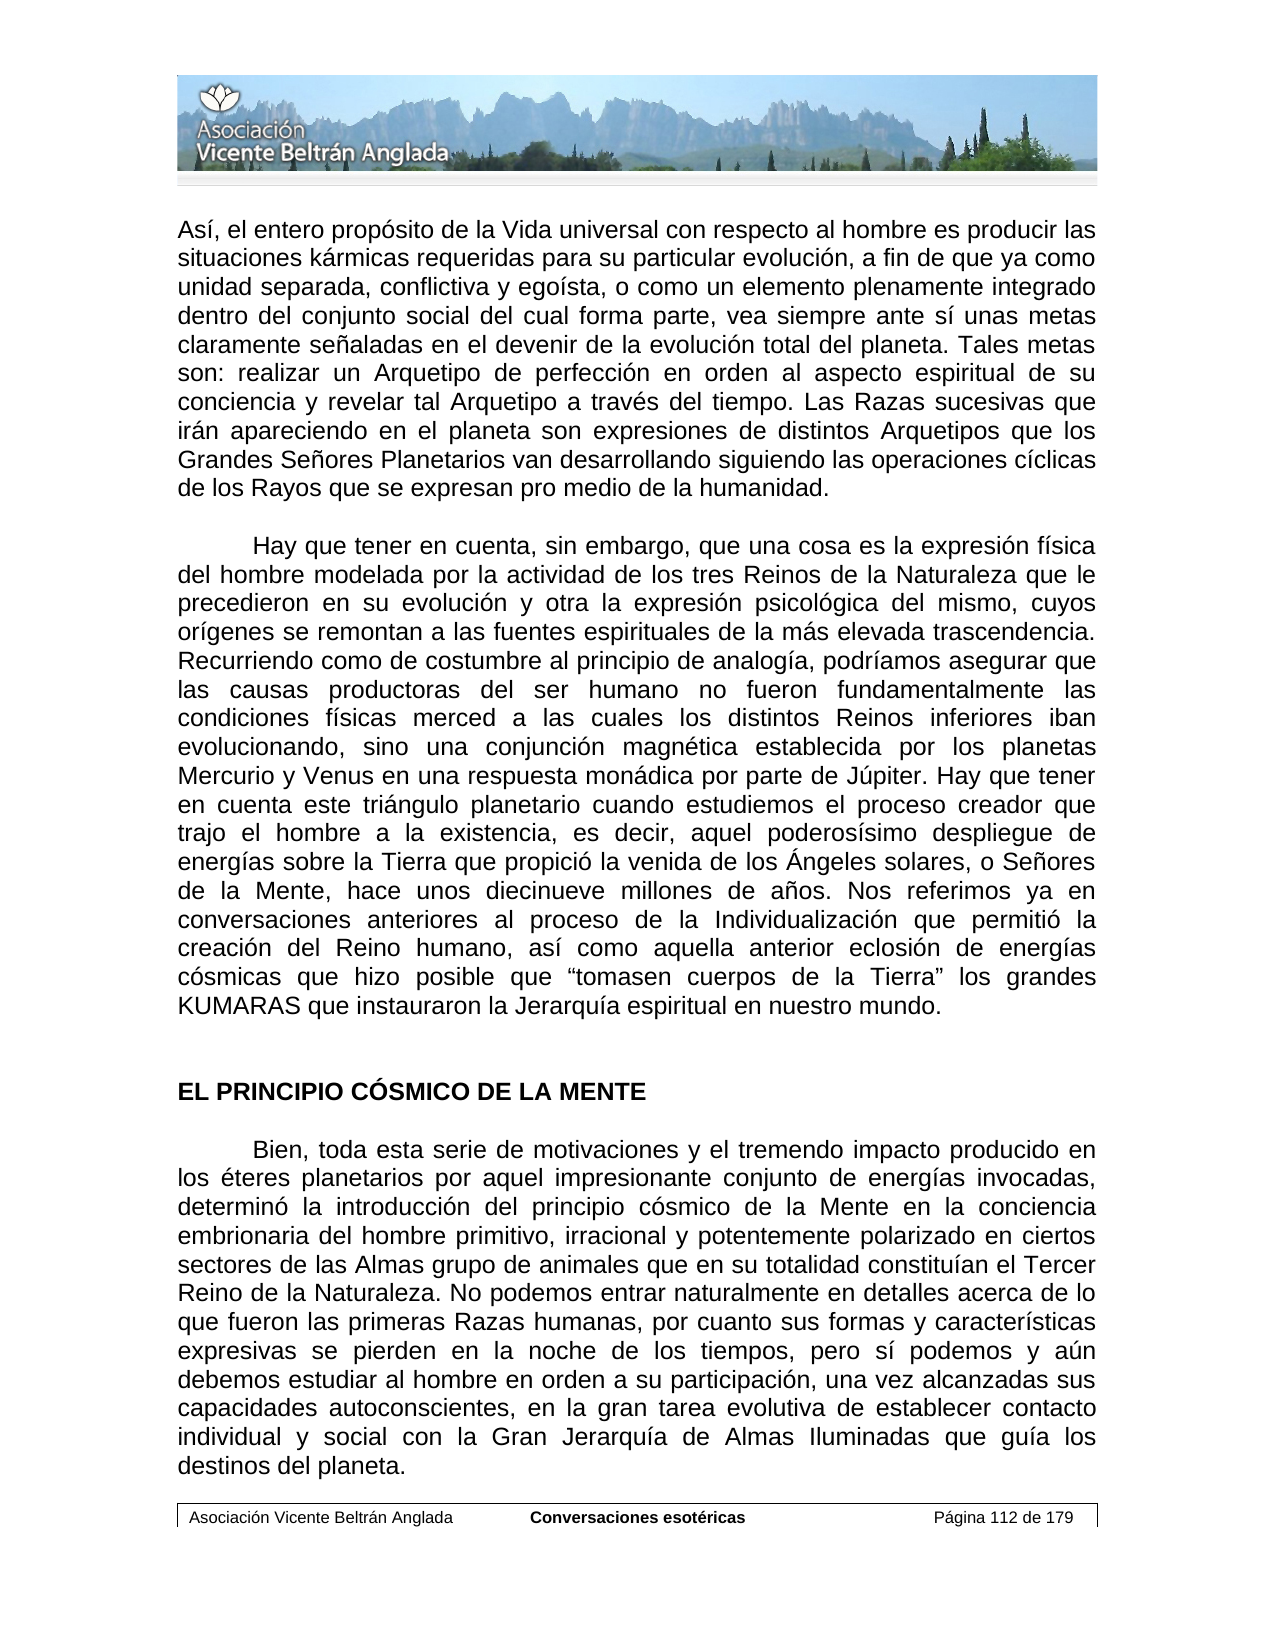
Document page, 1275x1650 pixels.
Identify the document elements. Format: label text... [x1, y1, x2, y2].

text EL PRINCIPIO CÓSMICO DE LA MENTE [177, 1077, 1098, 1106]
picture [177, 75, 1098, 186]
text Hay que tener en cuenta, sin embargo, que una cosa es la expresión física del hombre modelada por la actividad de los tres Reinos de la Naturaleza que le precedieron en su evolución y otra la expresión psicológica del mismo, cuyos orígenes se remontan a las fuentes espirituales de la más elevada trascendencia. Recurriendo como de costumbre al principio de analogía, podríamos asegurar que las causas productoras del ser humano no fueron fundamentalmente las condiciones físicas merced a las cuales los distintos Reinos inferiores iban evolucionando, sino una conjunción magnética establecida por los planetas Mercurio y Venus en una respuesta monádica por parte de Júpiter. Hay que tener en cuenta este triángulo planetario cuando estudiemos el proceso creador que trajo el hombre a la existencia, es decir, aquel poderosísimo despliegue de energías sobre la Tierra que propició la venida de los Ángeles solares, o Señores de la Mente, hace unos diecinueve millones de años. Nos referimos ya en conversaciones anteriores al proceso de la Individualización que permitió la creación del Reino humano, así como aquella anterior eclosión de energías cósmicas que hizo posible que “tomasen cuerpos de la Tierra” los grandes KUMARAS que instauraron la Jerarquía espiritual en nuestro mundo. [177, 531, 1098, 1020]
text Bien, toda esta serie de motivaciones y el tremendo impacto producido en los éteres planetarios por aquel impresionante conjunto de energías invocadas, determinó la introducción del principio cósmico de la Mente en la conciencia embrionaria del hombre primitivo, irracional y potentemente polarizado en ciertos sectores de las Almas grupo de animales que en su totalidad constituían el Tercer Reino de la Naturaleza. No podemos entrar naturalmente en detalles acerca de lo que fueron las primeras Razas humanas, por cuanto sus formas y características expresivas se pierden en la noche de los tiempos, pero sí podemos y aún debemos estudiar al hombre en orden a su participación, una vez alcanzadas sus capacidades autoconscientes, en la gran tarea evolutiva de establecer contacto individual y social con la Gran Jerarquía de Almas Iluminadas que guía los destinos del planeta. [177, 1135, 1098, 1480]
